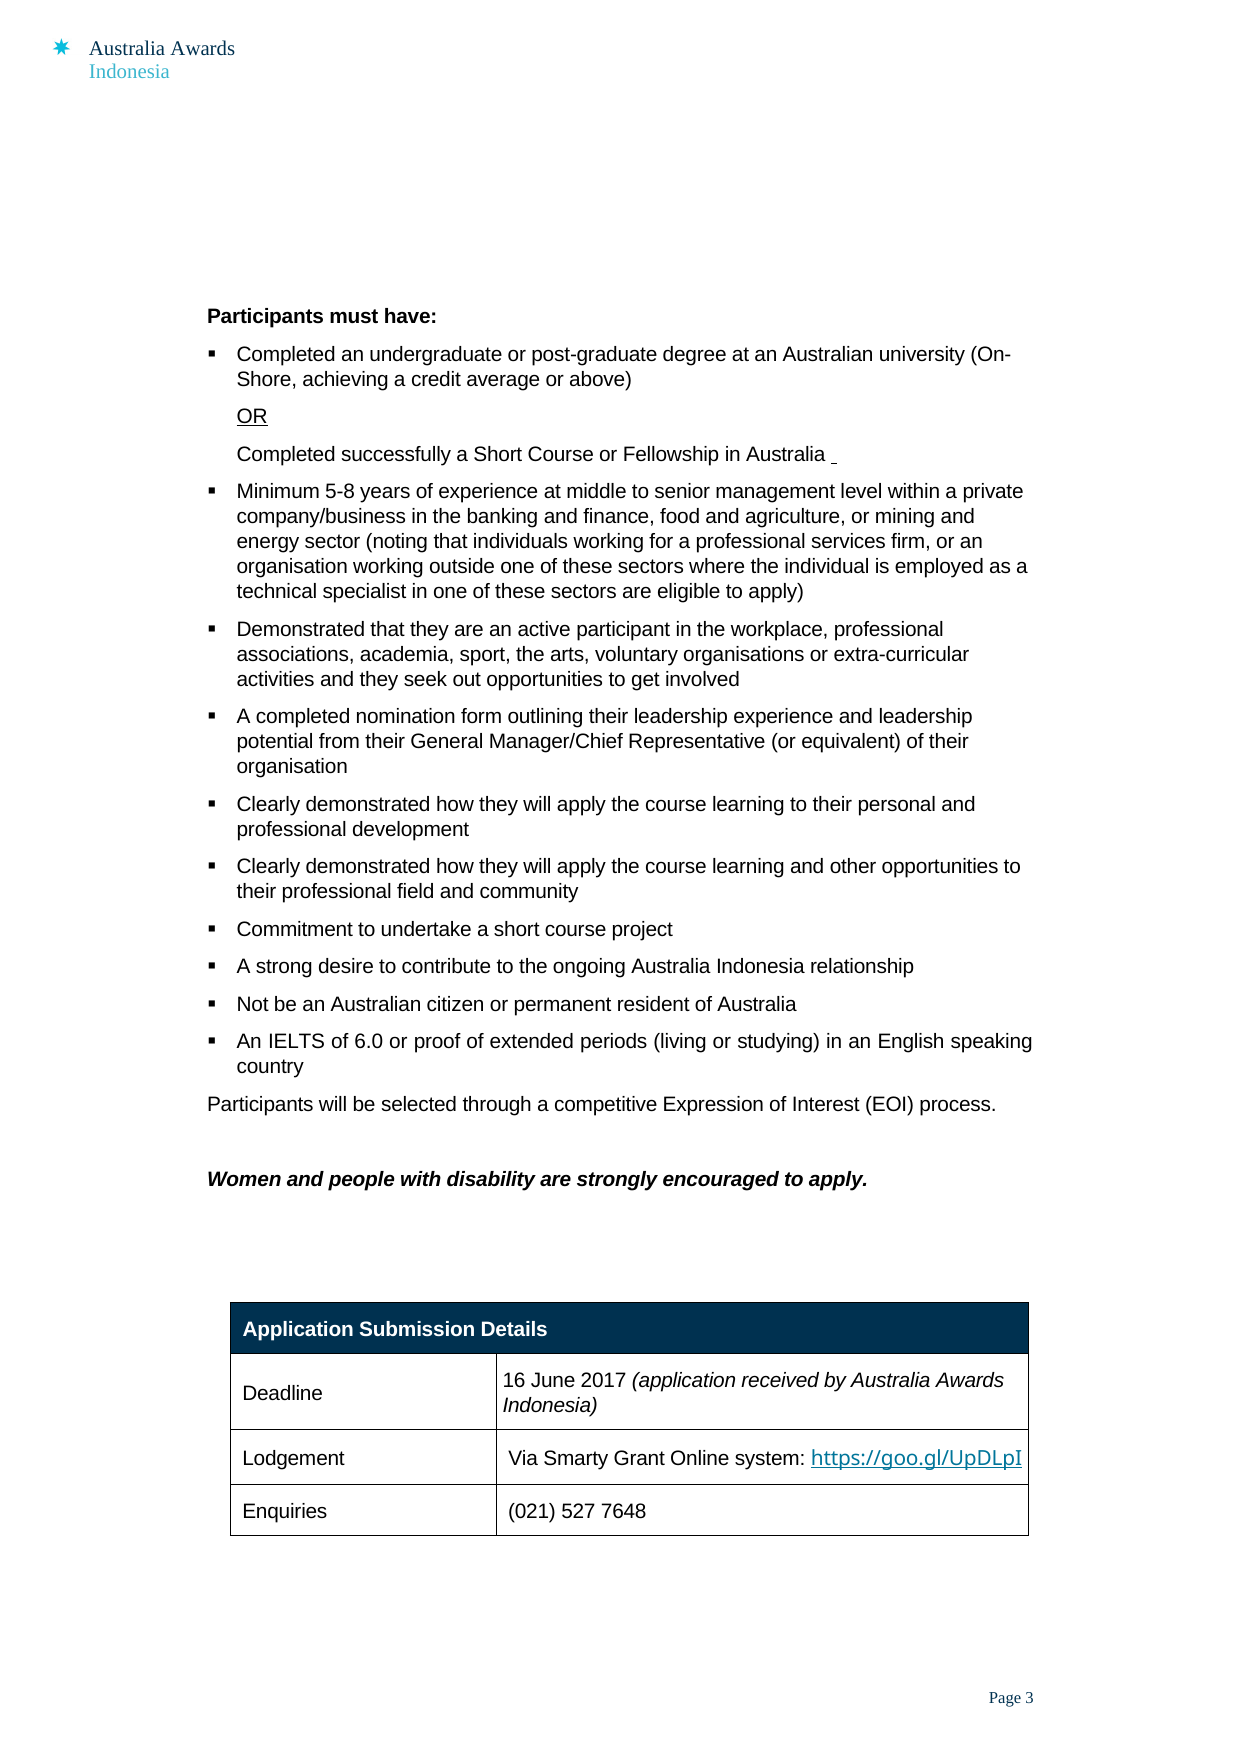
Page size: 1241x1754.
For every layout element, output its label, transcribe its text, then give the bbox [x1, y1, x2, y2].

text A completed nomination form outlining their leadership experience and leadership potential from their General Manager/Chief Representative (or equivalent) of their organisation [207, 703, 1033, 778]
text Clearly demonstrated how they will apply the course learning and other opportunities to their professional field and community [207, 853, 1033, 903]
list OR [236, 403, 1033, 428]
table_cell Deadline [231, 1354, 496, 1429]
table_cell (021) 527 7648 [497, 1485, 1028, 1535]
picture [52, 38, 83, 55]
table_cell 16 June 2017 (application received by Australia Awards Indonesia) [497, 1354, 1028, 1429]
text Demonstrated that they are an active participant in the workplace, professional associations, academia, sport, the arts, voluntary organisations or extra-curricular activities and they seek out opportunities to get involved [207, 616, 1033, 691]
text Completed an undergraduate or post-graduate degree at an Australian university (On-Shore, achieving a credit average or above) [207, 341, 1033, 391]
text Commitment to undertake a short course project [207, 916, 1033, 941]
text Women and people with disability are strongly encouraged to apply. [207, 1166, 1033, 1191]
text Participants must have: [207, 303, 1033, 328]
table_header Application Submission Details [231, 1303, 1028, 1353]
table_cell Enquiries [231, 1485, 496, 1535]
text Minimum 5-8 years of experience at middle to senior management level within a private company/business in the banking and finance, food and agriculture, or mining and energy sector (noting that individuals working for a professional services firm, or an organisation working outside one of these sectors where the individual is employed as a technical specialist in one of these sectors are eligible to apply) [207, 478, 1033, 603]
list Completed successfully a Short Course or Fellowship in Australia [236, 441, 1033, 466]
text Not be an Australian citizen or permanent resident of Australia [207, 991, 1033, 1016]
list Participants will be selected through a competitive Expression of Interest (EOI) process. [207, 1091, 1033, 1116]
table_cell Via Smarty Grant Online system: https://goo.gl/UpDLpI [497, 1430, 1028, 1484]
text Clearly demonstrated how they will apply the course learning to their personal and professional development [207, 791, 1033, 841]
text An IELTS of 6.0 or proof of extended periods (living or studying) in an English speaking country [207, 1028, 1033, 1078]
text A strong desire to contribute to the ongoing Australia Indonesia relationship [207, 953, 1033, 978]
table_cell Lodgement [231, 1430, 496, 1484]
